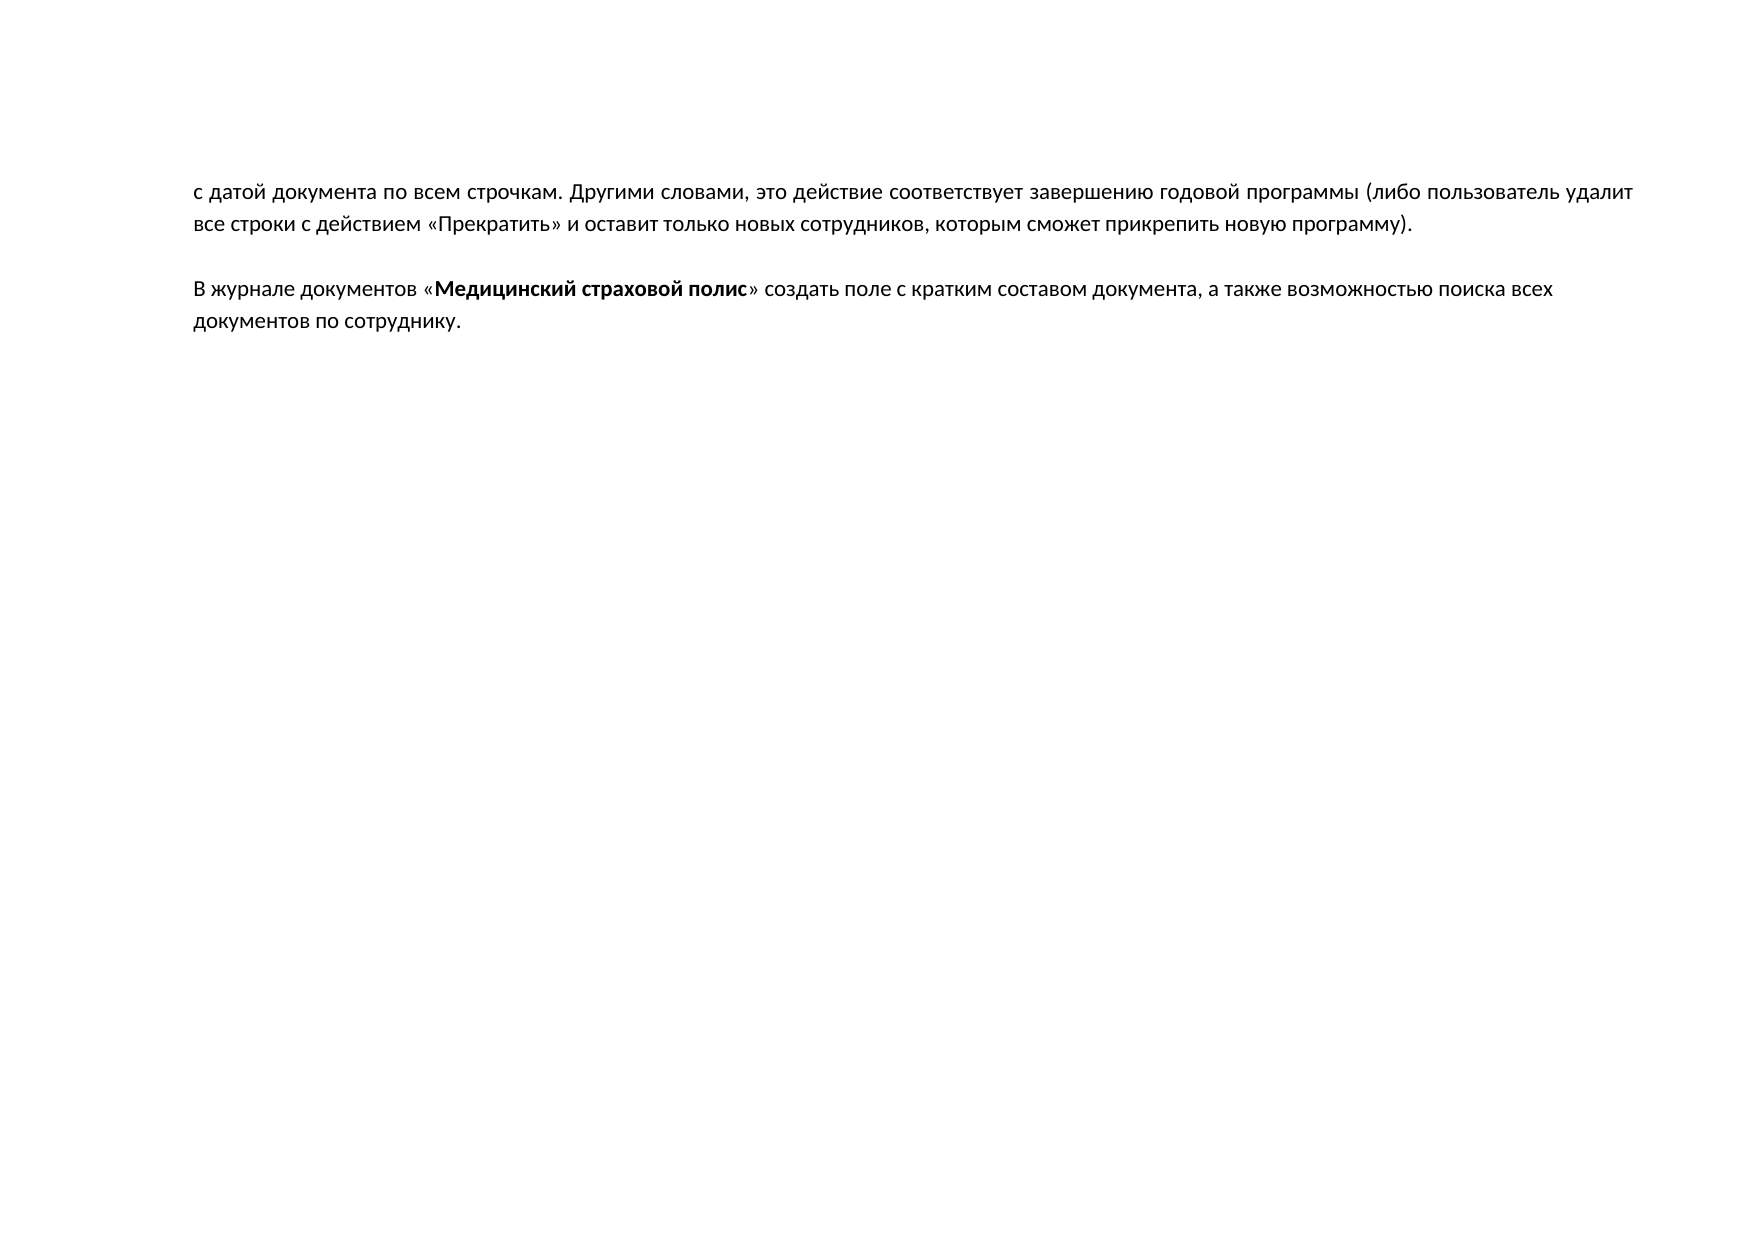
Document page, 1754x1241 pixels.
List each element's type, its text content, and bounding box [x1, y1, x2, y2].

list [193, 177, 1636, 237]
list В журнале документов «Медицинский страховой полис» создать поле с кратким составом документа, а также возможностью поиска всех документов по сотруднику. [193, 274, 1636, 334]
